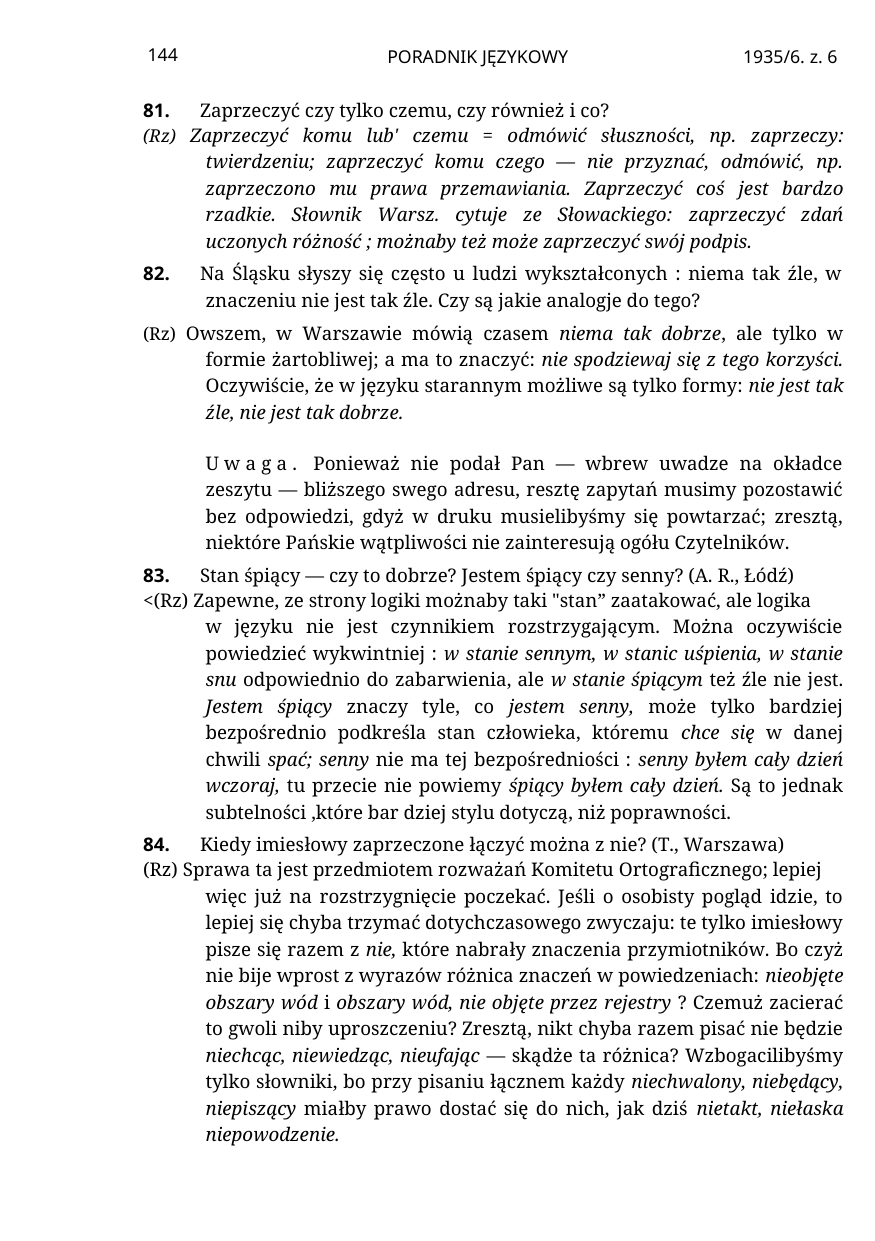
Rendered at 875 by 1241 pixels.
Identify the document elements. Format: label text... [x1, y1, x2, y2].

text (Rz) Sprawa ta jest przedmiotem rozważań Komitetu Ortograficznego; lepiej [143, 856, 843, 882]
list Stan śpiący — czy to dobrze? Jestem śpiący czy senny? (A. R., Łódź) [143, 567, 843, 586]
list Zaprzeczyć czy tylko czemu, czy również i co? [143, 102, 843, 121]
text w języku nie jest czynnikiem rozstrzygającym. Można oczywiście powiedzieć wykwintniej : w stanie sennym, w stanic uśpienia, w stanie snu odpowiednio do zabarwienia, ale w stanie śpiącym też źle nie jest. Jestem śpiący znaczy tyle, co jestem senny, może tylko bardziej bezpośrednio podkreśla stan człowieka, któremu chce się w danej chwili spać; senny nie ma tej bezpośredniości : senny byłem cały dzień wczoraj, tu przecie nie powiemy śpiący byłem cały dzień. Są to jednak subtelności ,które bar dziej stylu dotyczą, niż poprawności. [205, 613, 843, 824]
text Uwaga. Ponieważ nie podał Pan — wbrew uwadze na okładce zeszytu — bliższego swego adresu, resztę zapytań musimy pozostawić bez odpowiedzi, gdyż w druku musielibyśmy się powtarzać; zresztą, niektóre Pańskie wątpliwości nie zainteresują ogółu Czytelników. [205, 449, 843, 555]
text 1935/6. z. 6 [743, 49, 837, 67]
list Na Śląsku słyszy się często u ludzi wykształconych : niema tak źle, w znaczeniu nie jest tak źle. Czy są jakie analogje do tego? [143, 259, 843, 312]
text <(Rz) Zapewne, ze strony logiki możnaby taki "stan” zaatakować, ale logika [143, 586, 843, 613]
text 144 [147, 48, 178, 65]
text (Rz) Zaprzeczyć komu lub' czemu = odmówić słuszności, np. zaprzeczy: twierdzeniu; zaprzeczyć komu czego — nie przyznać, odmówić, np. zaprzeczono mu prawa przemawiania. Zaprzeczyć coś jest bardzo rzadkie. Słownik Warsz. cytuje ze Słowackiego: zaprzeczyć zdań uczonych różność ; możnaby też może zaprzeczyć swój podpis. [143, 121, 843, 253]
text PORADNIK JĘZYKOWY [387, 50, 568, 67]
list Kiedy imiesłowy zaprzeczone łączyć można z nie? (T., Warszawa) [143, 837, 843, 856]
text (Rz) Owszem, w Warszawie mówią czasem niema tak dobrze, ale tylko w formie żartobliwej; a ma to znaczyć: nie spodziewaj się z tego korzyści. Oczywiście, że w języku starannym możliwe są tylko formy: nie jest tak źle, nie jest tak dobrze. [143, 319, 843, 424]
text więc już na rozstrzygnięcie poczekać. Jeśli o osobisty pogląd idzie, to lepiej się chyba trzymać dotychczasowego zwyczaju: te tylko imiesłowy pisze się razem z nie, które nabrały znaczenia przymiotników. Bo czyż nie bije wprost z wyrazów różnica znaczeń w powiedzeniach: nieobjęte obszary wód i obszary wód, nie objęte przez rejestry ? Czemuż zacierać to gwoli niby uproszczeniu? Zresztą, nikt chyba razem pisać nie będzie niechcąc, niewiedząc, nieufając — skądże ta różnica? Wzbogacilibyśmy tylko słowniki, bo przy pisaniu łącznem każdy niechwalony, niebędący, niepiszący miałby prawo dostać się do nich, jak dziś nietakt, niełaska niepowodzenie. [205, 882, 843, 1147]
